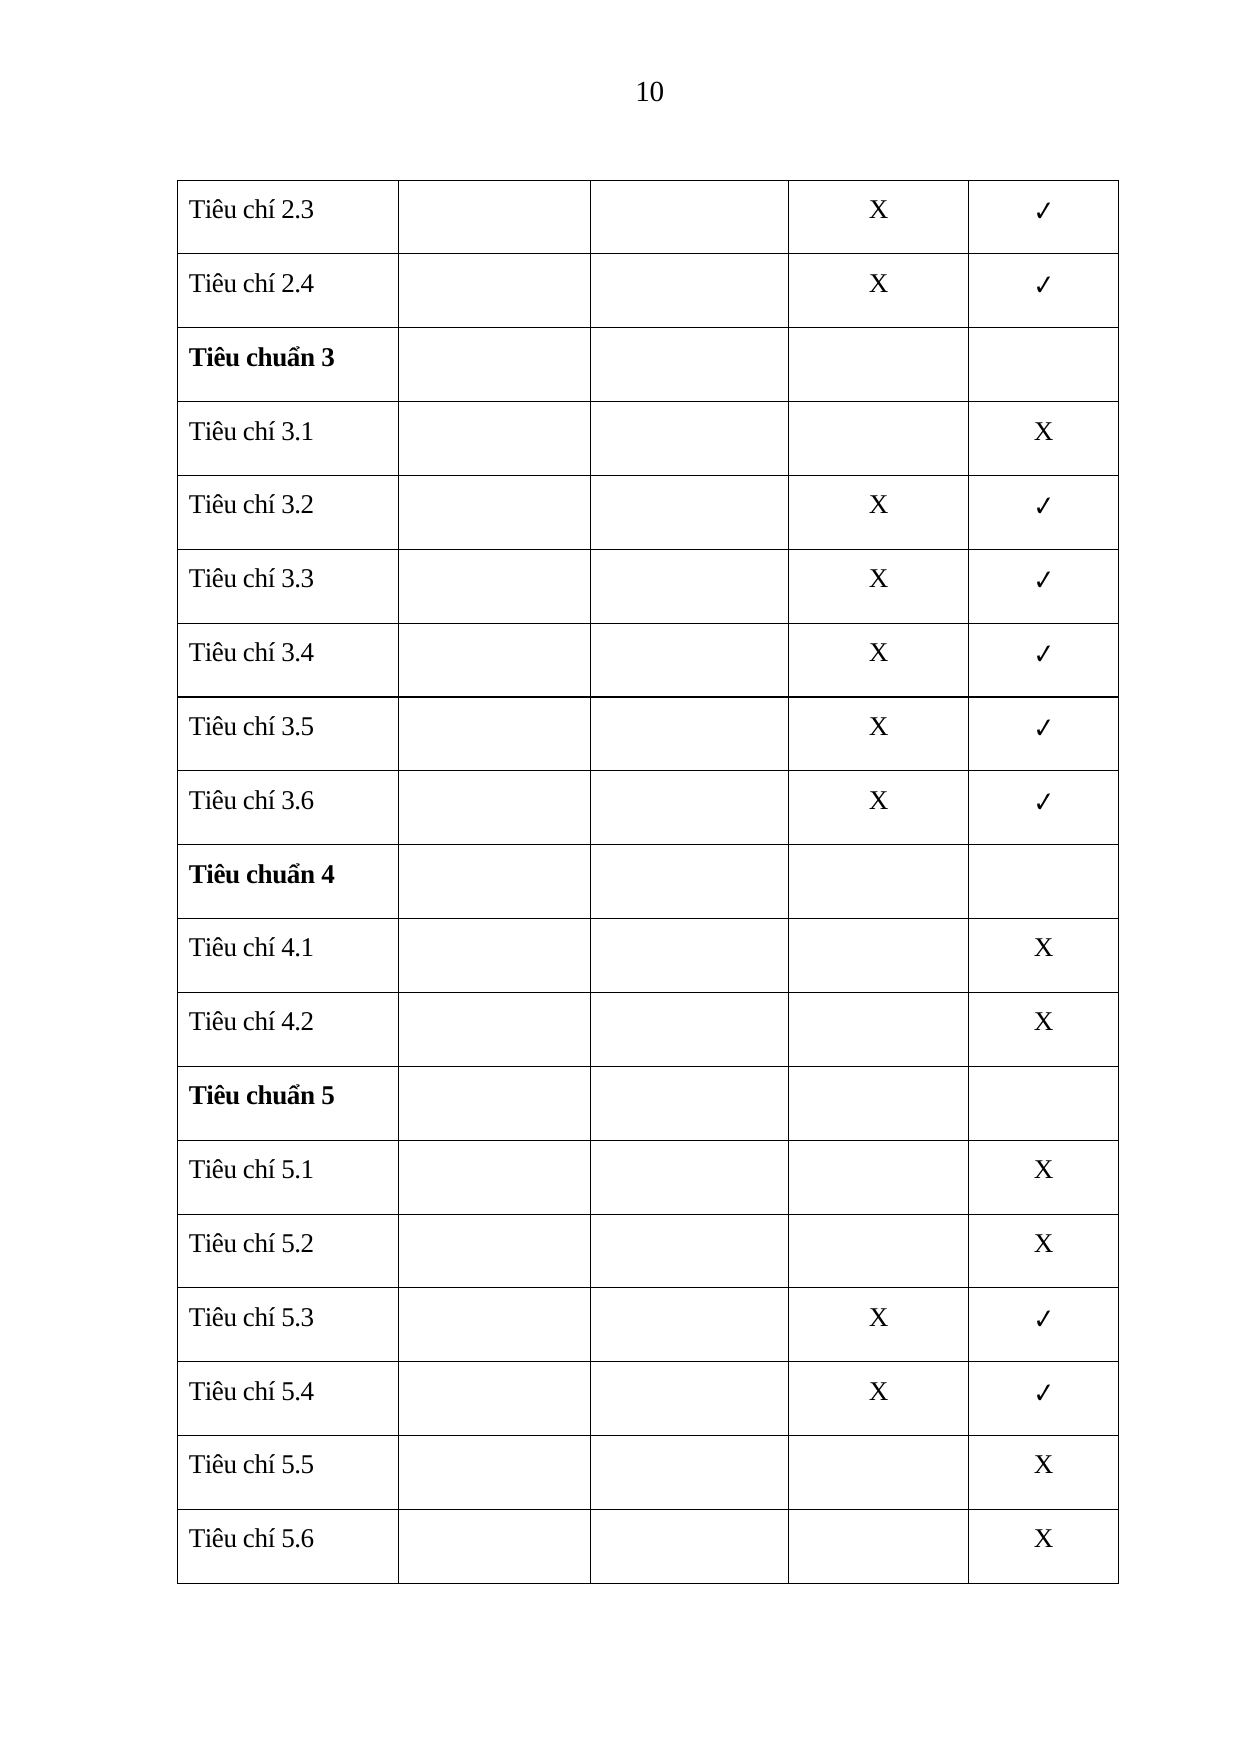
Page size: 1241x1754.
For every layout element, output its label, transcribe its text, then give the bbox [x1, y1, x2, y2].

table_cell [591, 993, 788, 1066]
table_cell [591, 550, 788, 623]
table_cell [399, 1436, 590, 1509]
table_cell Tiêu chí 3.5 [178, 698, 398, 770]
table_cell ✔ [969, 698, 1118, 770]
table_cell X [969, 1141, 1118, 1213]
table_cell Tiêu chuẩn 3 [178, 328, 398, 401]
table_cell [591, 476, 788, 549]
table_cell X [789, 550, 968, 623]
table_cell [591, 1510, 788, 1583]
table_cell [399, 1288, 590, 1361]
table_cell Tiêu chí 5.1 [178, 1141, 398, 1213]
table_cell [591, 698, 788, 770]
table_cell ✔ [969, 476, 1118, 549]
table_cell [789, 1141, 968, 1213]
table_cell [591, 1141, 788, 1213]
table_cell [969, 1067, 1118, 1139]
table_cell X [969, 919, 1118, 992]
table_cell [399, 476, 590, 549]
table_cell ✔ [969, 254, 1118, 327]
table_cell X [789, 698, 968, 770]
table_cell [399, 328, 590, 401]
table_cell X [969, 1436, 1118, 1509]
table_cell [969, 845, 1118, 918]
table_cell X [969, 402, 1118, 475]
table_cell [591, 328, 788, 401]
table_cell [591, 1436, 788, 1509]
table_cell [789, 845, 968, 918]
table_cell Tiêu chí 3.4 [178, 624, 398, 696]
table_cell Tiêu chí 5.4 [178, 1362, 398, 1435]
table_cell [591, 919, 788, 992]
table_cell X [969, 1510, 1118, 1583]
table_cell Tiêu chí 4.1 [178, 919, 398, 992]
table_cell Tiêu chí 5.5 [178, 1436, 398, 1509]
table_cell [399, 624, 590, 696]
table_cell X [789, 771, 968, 844]
table_cell [399, 254, 590, 327]
table_cell [591, 771, 788, 844]
table_cell [789, 1436, 968, 1509]
table_cell [789, 919, 968, 992]
table_cell Tiêu chí 3.3 [178, 550, 398, 623]
table_cell X [789, 624, 968, 696]
table_cell Tiêu chuẩn 4 [178, 845, 398, 918]
table_cell Tiêu chí 2.3 [178, 181, 398, 253]
table_cell Tiêu chí 5.3 [178, 1288, 398, 1361]
table_cell [789, 1510, 968, 1583]
table_cell [399, 1215, 590, 1287]
table_cell [399, 845, 590, 918]
table_cell [591, 624, 788, 696]
table_cell X [969, 1215, 1118, 1287]
table_cell [399, 1362, 590, 1435]
table_cell X [789, 476, 968, 549]
table_cell X [789, 181, 968, 253]
table_cell X [789, 1362, 968, 1435]
table_cell [399, 1067, 590, 1139]
table_cell ✔ [969, 1288, 1118, 1361]
table_cell [399, 1510, 590, 1583]
table_cell X [969, 993, 1118, 1066]
table_cell [789, 1067, 968, 1139]
table_cell [399, 402, 590, 475]
table_cell [789, 328, 968, 401]
table_cell [399, 1141, 590, 1213]
table_cell [591, 1362, 788, 1435]
table_cell [591, 845, 788, 918]
table_cell ✔ [969, 550, 1118, 623]
table_cell X [789, 254, 968, 327]
table_cell [591, 1215, 788, 1287]
table_cell Tiêu chí 3.1 [178, 402, 398, 475]
table_cell [969, 328, 1118, 401]
table_cell ✔ [969, 624, 1118, 696]
table_cell [591, 181, 788, 253]
table_cell Tiêu chí 2.4 [178, 254, 398, 327]
table_cell Tiêu chuẩn 5 [178, 1067, 398, 1139]
table_cell [591, 1288, 788, 1361]
table_cell [789, 1215, 968, 1287]
table_cell Tiêu chí 5.2 [178, 1215, 398, 1287]
table_cell ✔ [969, 1362, 1118, 1435]
table_cell Tiêu chí 3.2 [178, 476, 398, 549]
table_cell [399, 698, 590, 770]
table_cell [399, 181, 590, 253]
table_cell [789, 402, 968, 475]
table_cell [591, 254, 788, 327]
table_cell [591, 1067, 788, 1139]
table_cell ✔ [969, 181, 1118, 253]
table_cell Tiêu chí 5.6 [178, 1510, 398, 1583]
table_cell X [789, 1288, 968, 1361]
table_cell Tiêu chí 3.6 [178, 771, 398, 844]
table_cell [789, 993, 968, 1066]
table_cell [399, 550, 590, 623]
table_cell [399, 993, 590, 1066]
table_cell [591, 402, 788, 475]
table_cell [399, 919, 590, 992]
table_cell Tiêu chí 4.2 [178, 993, 398, 1066]
table_cell ✔ [969, 771, 1118, 844]
table_cell [399, 771, 590, 844]
